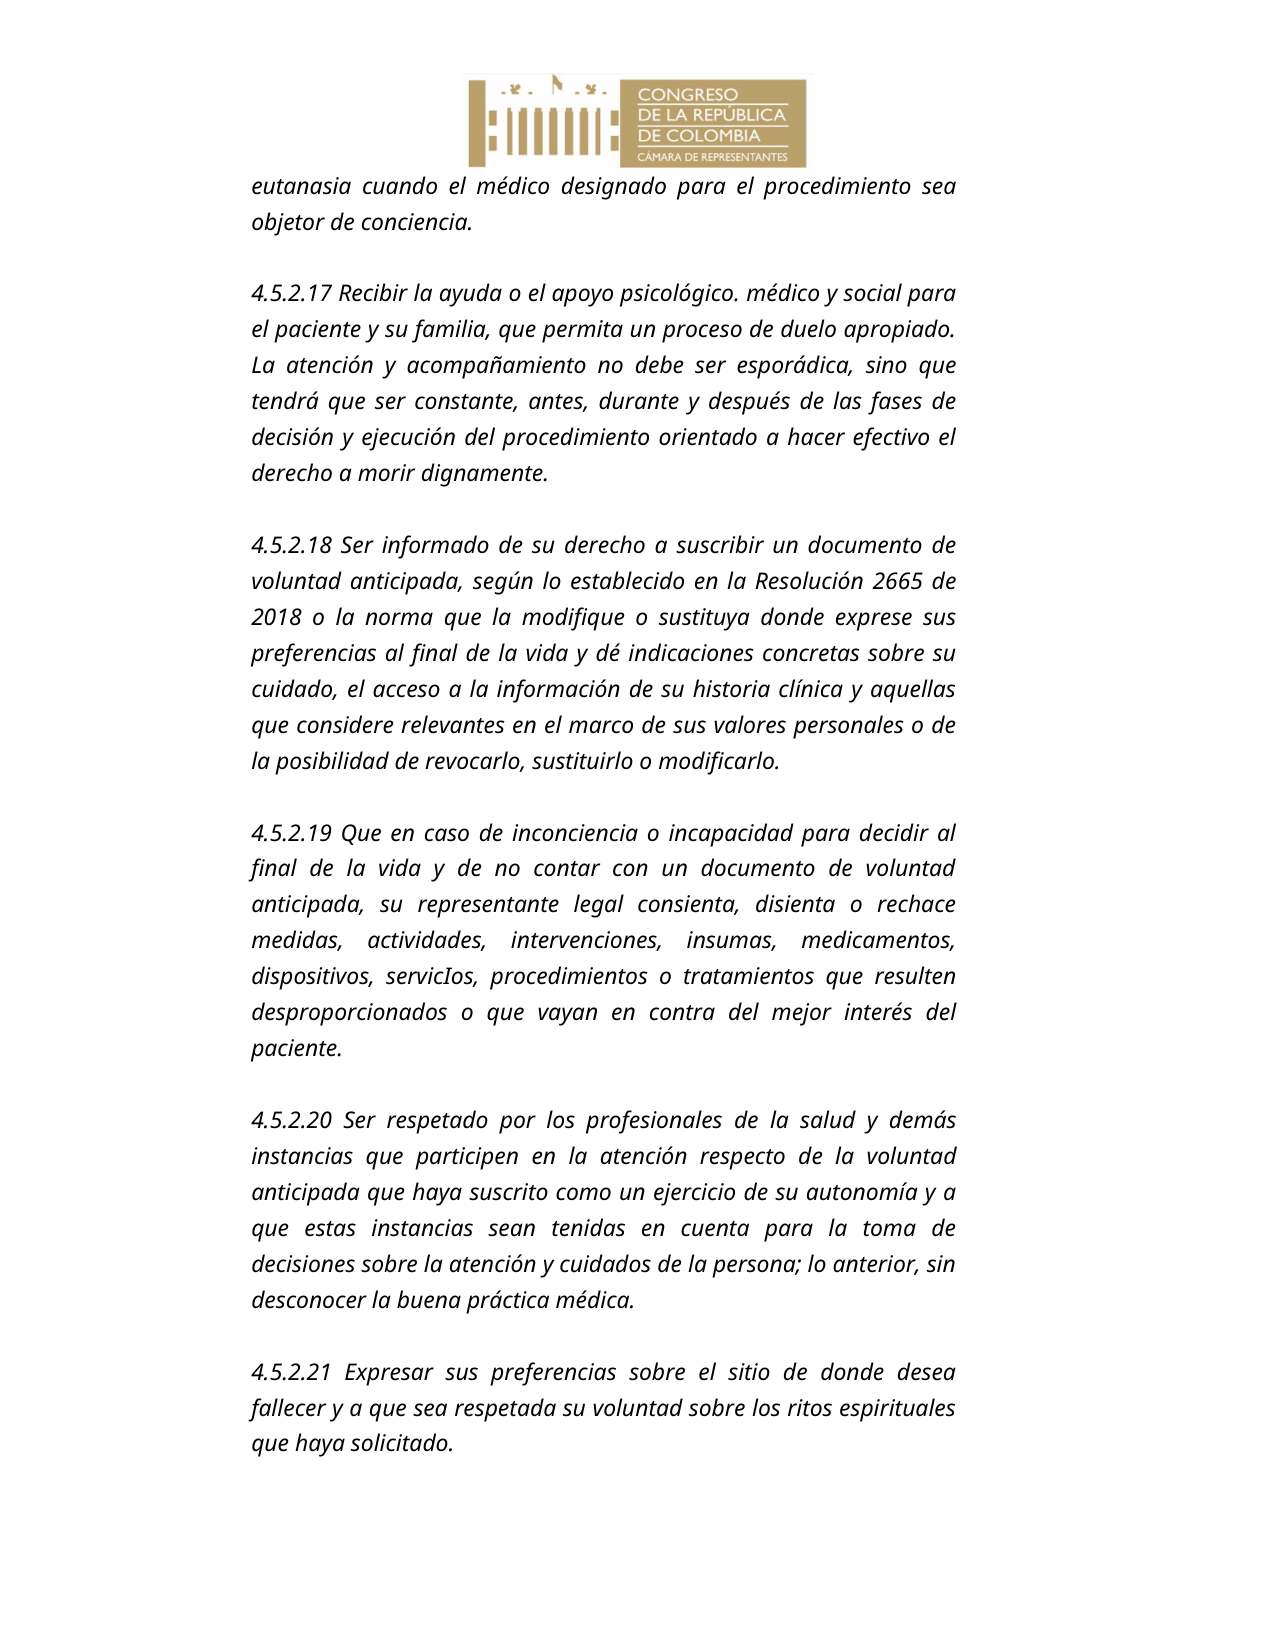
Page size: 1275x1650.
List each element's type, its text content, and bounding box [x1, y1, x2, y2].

text 4.5.2.19 Que en caso de inconciencia o incapacidad para decidir al final de la vida y de no contar con un documento de voluntad anticipada, su representante legal consienta, disienta o rechace medidas, actividades, intervenciones, insumas, medicamentos, dispositivos, servicIos, procedimientos o tratamientos que resulten desproporcionados o que vayan en contra del mejor interés del paciente. [251, 816, 960, 1063]
text 4.5.2.18 Ser informado de su derecho a suscribir un documento de voluntad anticipada, según lo establecido en la Resolución 2665 de 2018 o la norma que la modifique o sustituya donde exprese sus preferencias al final de la vida y dé indicaciones concretas sobre su cuidado, el acceso a la información de su historia clínica y aquellas que considere relevantes en el marco de sus valores personales o de la posibilidad de revocarlo, sustituirlo o modificarlo. [251, 529, 960, 776]
text 4.5.2.21 Expresar sus preferencias sobre el sitio de donde desea fallecer y a que sea respetada su voluntad sobre los ritos espirituales que haya solicitado. [251, 1356, 960, 1459]
picture [461, 73, 814, 170]
text 4.5.2.20 Ser respetado por los profesionales de la salud y demás instancias que participen en la atención respecto de la voluntad anticipada que haya suscrito como un ejercicio de su autonomía y a que estas instancias sean tenidas en cuenta para la toma de decisiones sobre la atención y cuidados de la persona; lo anterior, sin desconocer la buena práctica médica. [251, 1104, 960, 1315]
text 4.5.2.17 Recibir la ayuda o el apoyo psicológico. médico y social para el paciente y su familia, que permita un proceso de duelo apropiado. La atención y acompañamiento no debe ser esporádica, sino que tendrá que ser constante, antes, durante y después de las fases de decisión y ejecución del procedimiento orientado a hacer efectivo el derecho a morir dignamente. [251, 277, 960, 488]
